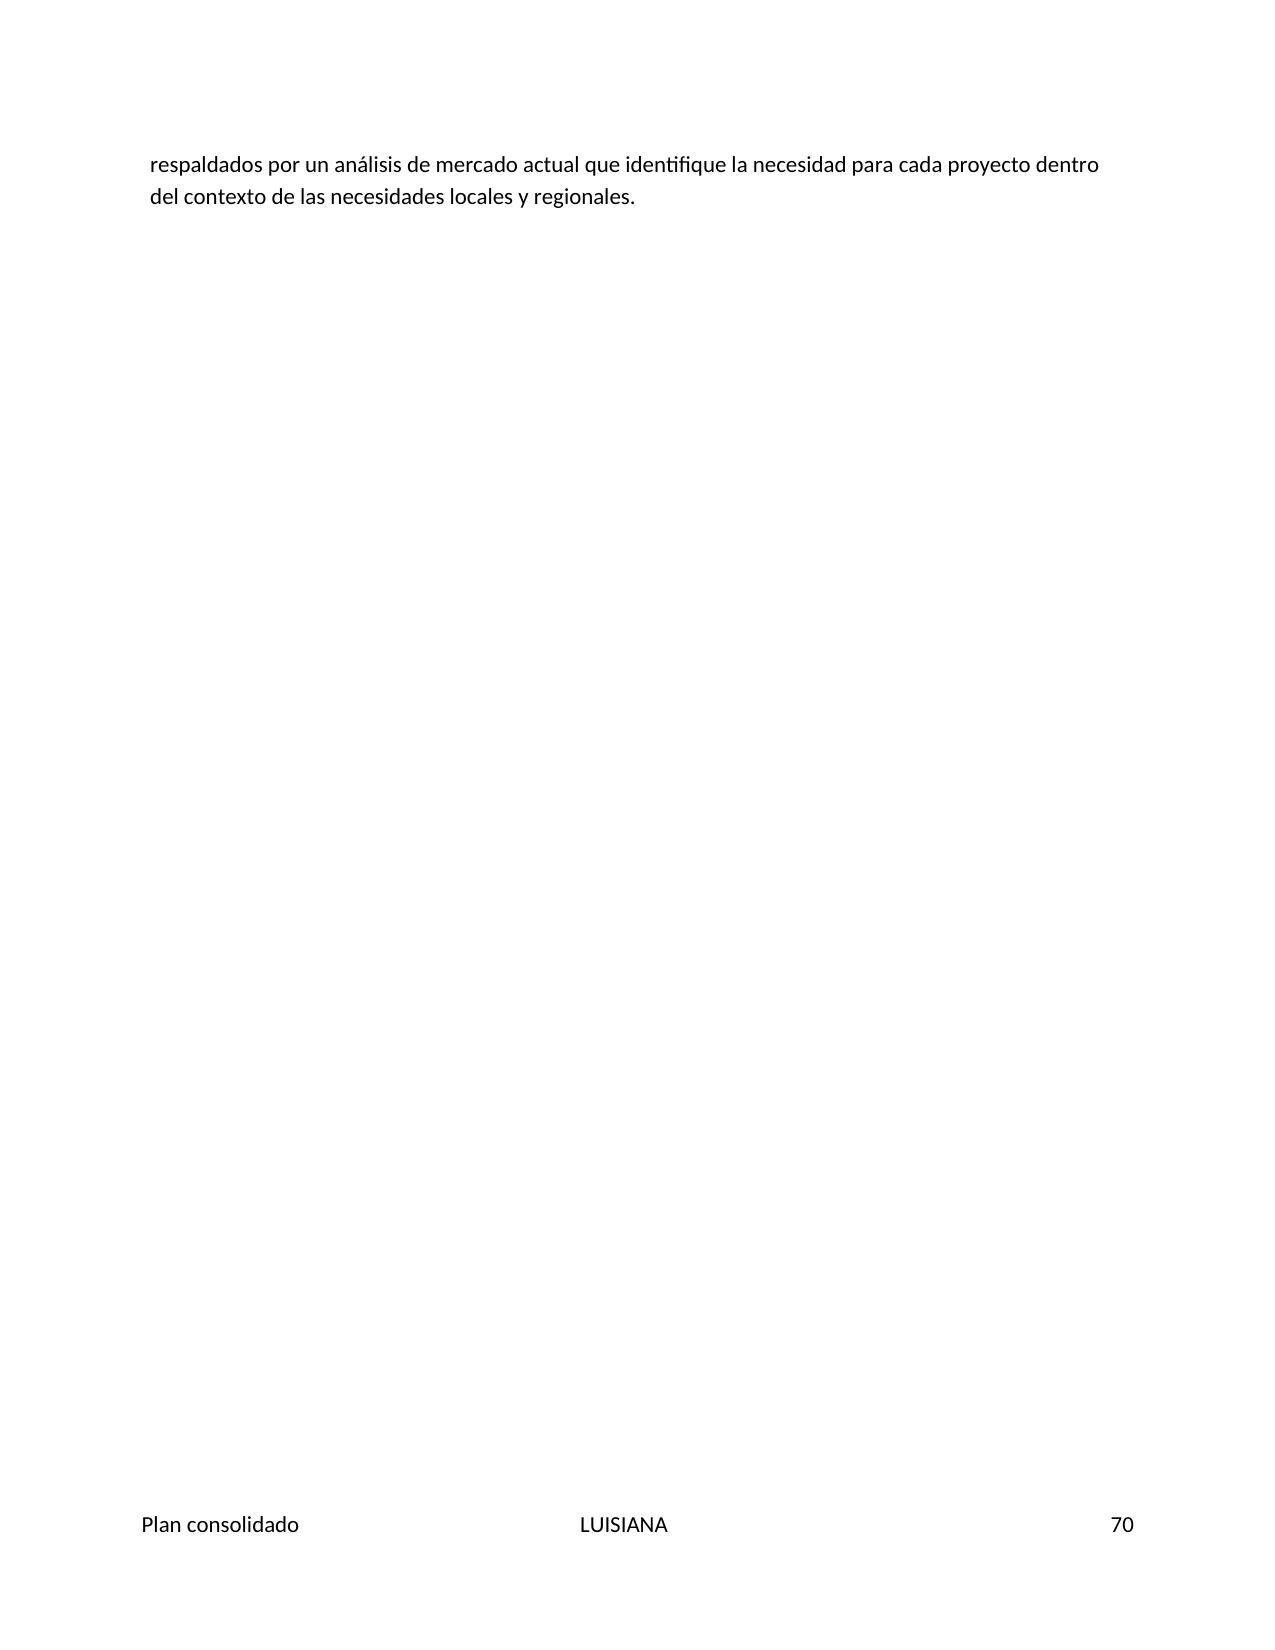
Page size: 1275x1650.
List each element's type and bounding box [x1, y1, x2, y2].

text [150, 150, 1125, 210]
